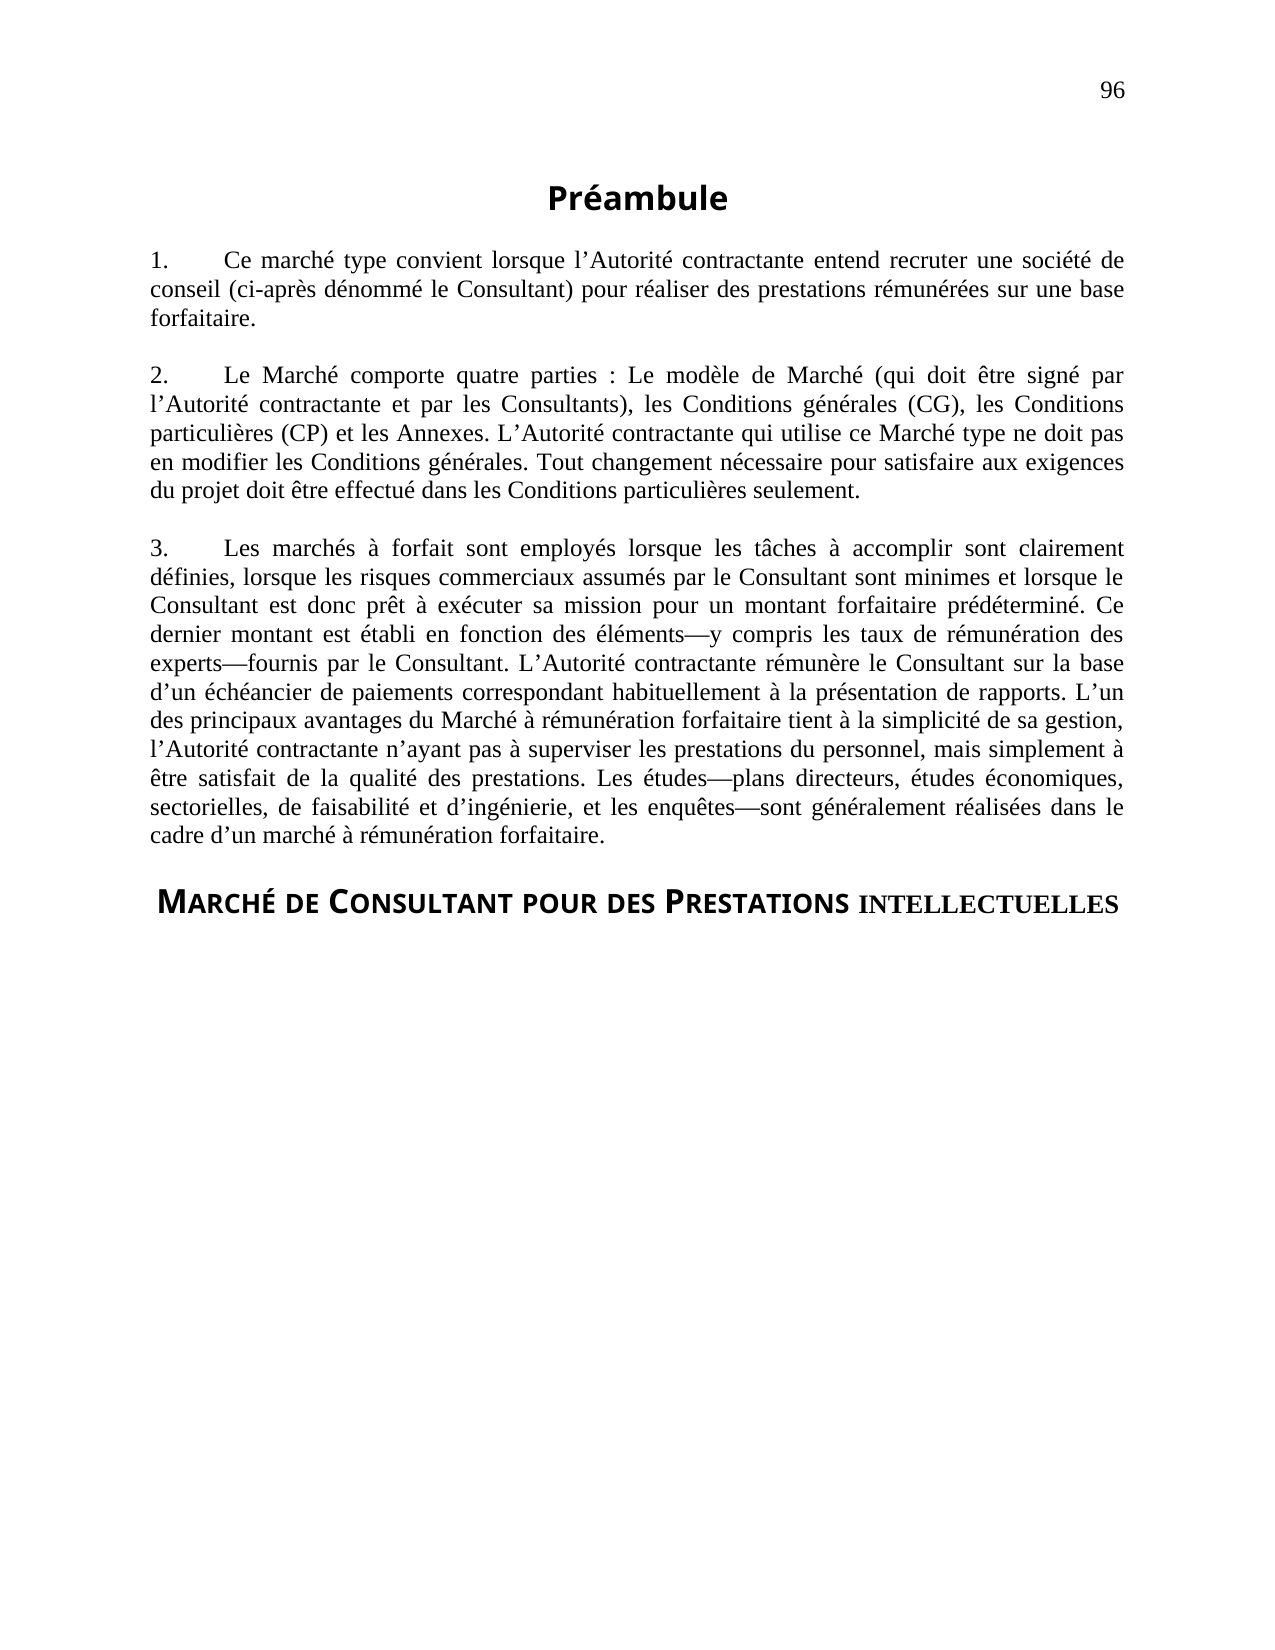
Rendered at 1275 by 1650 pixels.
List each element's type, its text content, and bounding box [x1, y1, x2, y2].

text 2. Le Marché comporte quatre parties : Le modèle de Marché (qui doit être signé par l’Autorité contractante et par les Consultants), les Conditions générales (CG), les Conditions particulières (CP) et les Annexes. L’Autorité contractante qui utilise ce Marché type ne doit pas en modifier les Conditions générales. Tout changement nécessaire pour satisfaire aux exigences du projet doit être effectué dans les Conditions particulières seulement. [150, 360, 1125, 504]
text Marché de Consultant pour des Prestations intellectuelles [150, 878, 1125, 923]
subtitle Préambule [150, 175, 1125, 220]
text 1. Ce marché type convient lorsque l’Autorité contractante entend recruter une société de conseil (ci-après dénommé le Consultant) pour réaliser des prestations rémunérées sur une base forfaitaire. [150, 245, 1125, 332]
text 3. Les marchés à forfait sont employés lorsque les tâches à accomplir sont clairement définies, lorsque les risques commerciaux assumés par le Consultant sont minimes et lorsque le Consultant est donc prêt à exécuter sa mission pour un montant forfaitaire prédéterminé. Ce dernier montant est établi en fonction des éléments—y compris les taux de rémunération des experts—fournis par le Consultant. L’Autorité contractante rémunère le Consultant sur la base d’un échéancier de paiements correspondant habituellement à la présentation de rapports. L’un des principaux avantages du Marché à rémunération forfaitaire tient à la simplicité de sa gestion, l’Autorité contractante n’ayant pas à superviser les prestations du personnel, mais simplement à être satisfait de la qualité des prestations. Les études—plans directeurs, études économiques, sectorielles, de faisabilité et d’ingénierie, et les enquêtes—sont généralement réalisées dans le cadre d’un marché à rémunération forfaitaire. [150, 533, 1125, 849]
